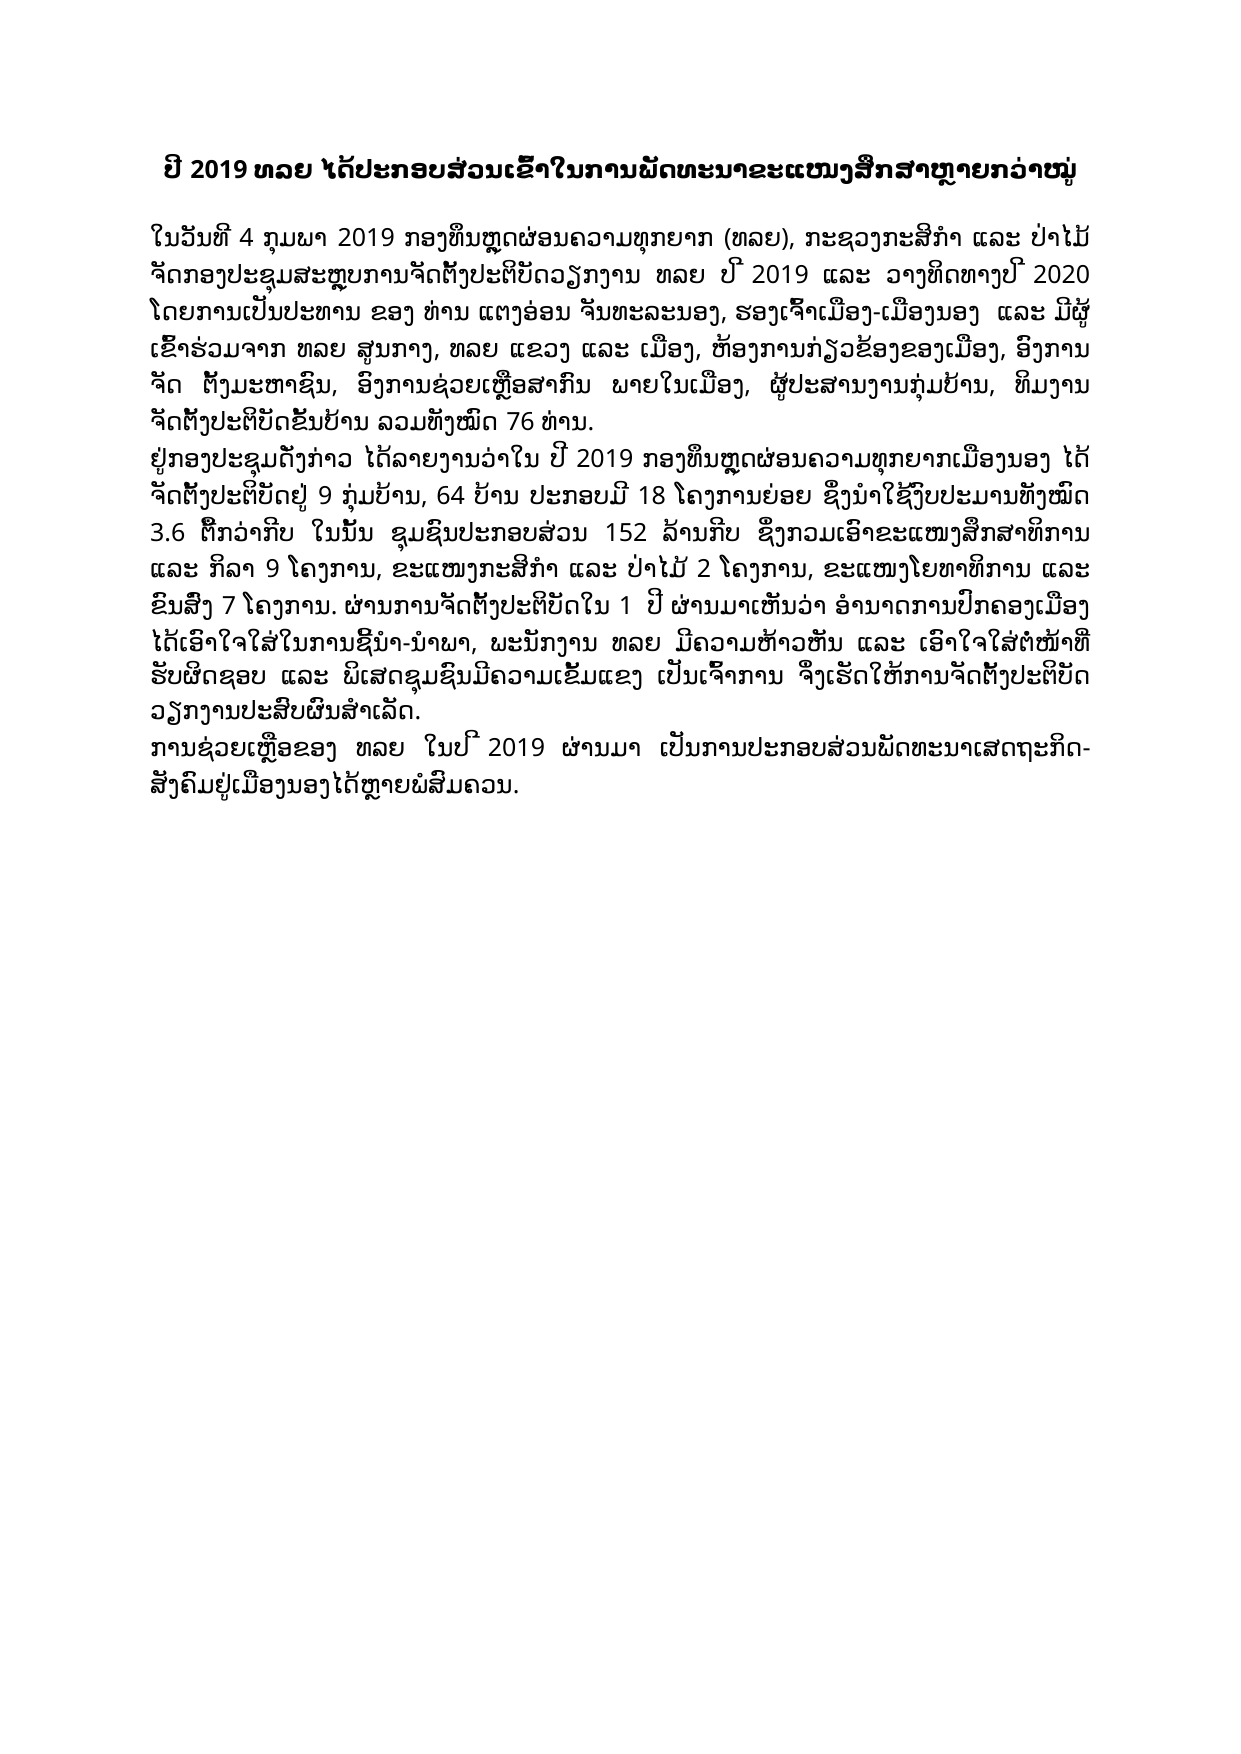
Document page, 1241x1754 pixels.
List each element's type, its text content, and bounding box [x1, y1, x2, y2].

text ໃນວັນທີ 4 ກຸມພາ 2019 ກອງທຶນຫຼຸດຜ່ອນຄວາມທຸກຍາກ (ທລຍ), ກະຊວງກະສິກໍາ ແລະ ປ່າໄມ້ ຈັດກອງປະຊຸມສະຫຼຸບການຈັດຕັ້ງປະຕິບັດວຽກງານ ທລຍ ປີ 2019 ແລະ ວາງທິດທາງປີ 2020 ໂດຍການເປັນປະທານ ຂອງ ທ່ານ ແຕງອ່ອນ ຈັນທະລະນອງ, ຮອງເຈົ້າເມືອງ-ເມືອງນອງ ແລະ ມີຜູ້ເຂົ້າຮ່ວມຈາກ ທລຍ ສູນກາງ, ທລຍ ແຂວງ ແລະ ເມືອງ, ຫ້ອງການກ່ຽວຂ້ອງຂອງເມືອງ, ອົງການຈັດ ຕັ້ງມະຫາຊົນ, ອົງການຊ່ວຍເຫຼືອສາກົນ ພາຍໃນເມືອງ, ຜູ້ປະສານງານກຸ່ມບ້ານ, ທິມງານຈັດຕັ້ງປະຕິບັດຂັ້ນບ້ານ ລວມທັງໝົດ 76 ທ່ານ. [150, 220, 1090, 438]
text ປີ 2019 ທລຍ ໄດ້ປະກອບສ່ວນເຂົ້າໃນການພັດທະນາຂະແໜງສຶກສາຫຼາຍກວ່າໝູ່ [150, 152, 1090, 186]
text ການຊ່ວຍເຫຼືອຂອງ ທລຍ ໃນປີ 2019 ຜ່ານມາ ເປັນການປະກອບສ່ວນພັດທະນາເສດຖະກິດ-ສັງຄົມຢູ່ເມືອງນອງໄດ້ຫຼາຍພໍສົມຄວນ. [150, 729, 1090, 800]
text ຢູ່ກອງປະຊຸມດັ່ງກ່າວ ໄດ້ລາຍງານວ່າໃນ ປີ 2019 ກອງທຶນຫຼຸດຜ່ອນຄວາມທຸກຍາກເມືອງນອງ ໄດ້ຈັດຕັ້ງປະຕິບັດຢູ່ 9 ກຸ່ມບ້ານ, 64 ບ້ານ ປະກອບມີ 18 ໂຄງການຍ່ອຍ ຊຶ່ງນໍາໃຊ້ງົບປະມານທັງໝົດ 3.6 ຕື້ກວ່າກີບ ໃນນັ້ນ ຊຸມຊົນປະກອບສ່ວນ 152 ລ້ານກີບ ຊຶ່ງກວມເອົາຂະແໜງສຶກສາທິການ ແລະ ກິລາ 9 ໂຄງການ, ຂະແໜງກະສິກໍາ ແລະ ປ່າໄມ້ 2 ໂຄງການ, ຂະແໜງໂຍທາທິການ ແລະ ຂົນສົ່ງ 7 ໂຄງການ. ຜ່ານການຈັດຕັ້ງປະຕິບັດໃນ 1 ປີ ຜ່ານມາເຫັນວ່າ ອໍານາດການປົກຄອງເມືອງໄດ້ເອົາໃຈໃສ່ໃນການຊີ້ນໍາ-ນໍາພາ, ພະນັກງານ ທລຍ ມີຄວາມຫ້າວຫັນ ແລະ ເອົາໃຈໃສ່ຕໍ່ໜ້າທີ່ຮັບຜິດຊອບ ແລະ ພິເສດຊຸມຊົນມີຄວາມເຂັ້ມແຂງ ເປັນເຈົ້າການ ຈຶ່ງເຮັດໃຫ້ການຈັດຕັ້ງປະຕິບັດວຽກງານປະສົບຜົນສໍາເລັດ. [150, 441, 1090, 727]
